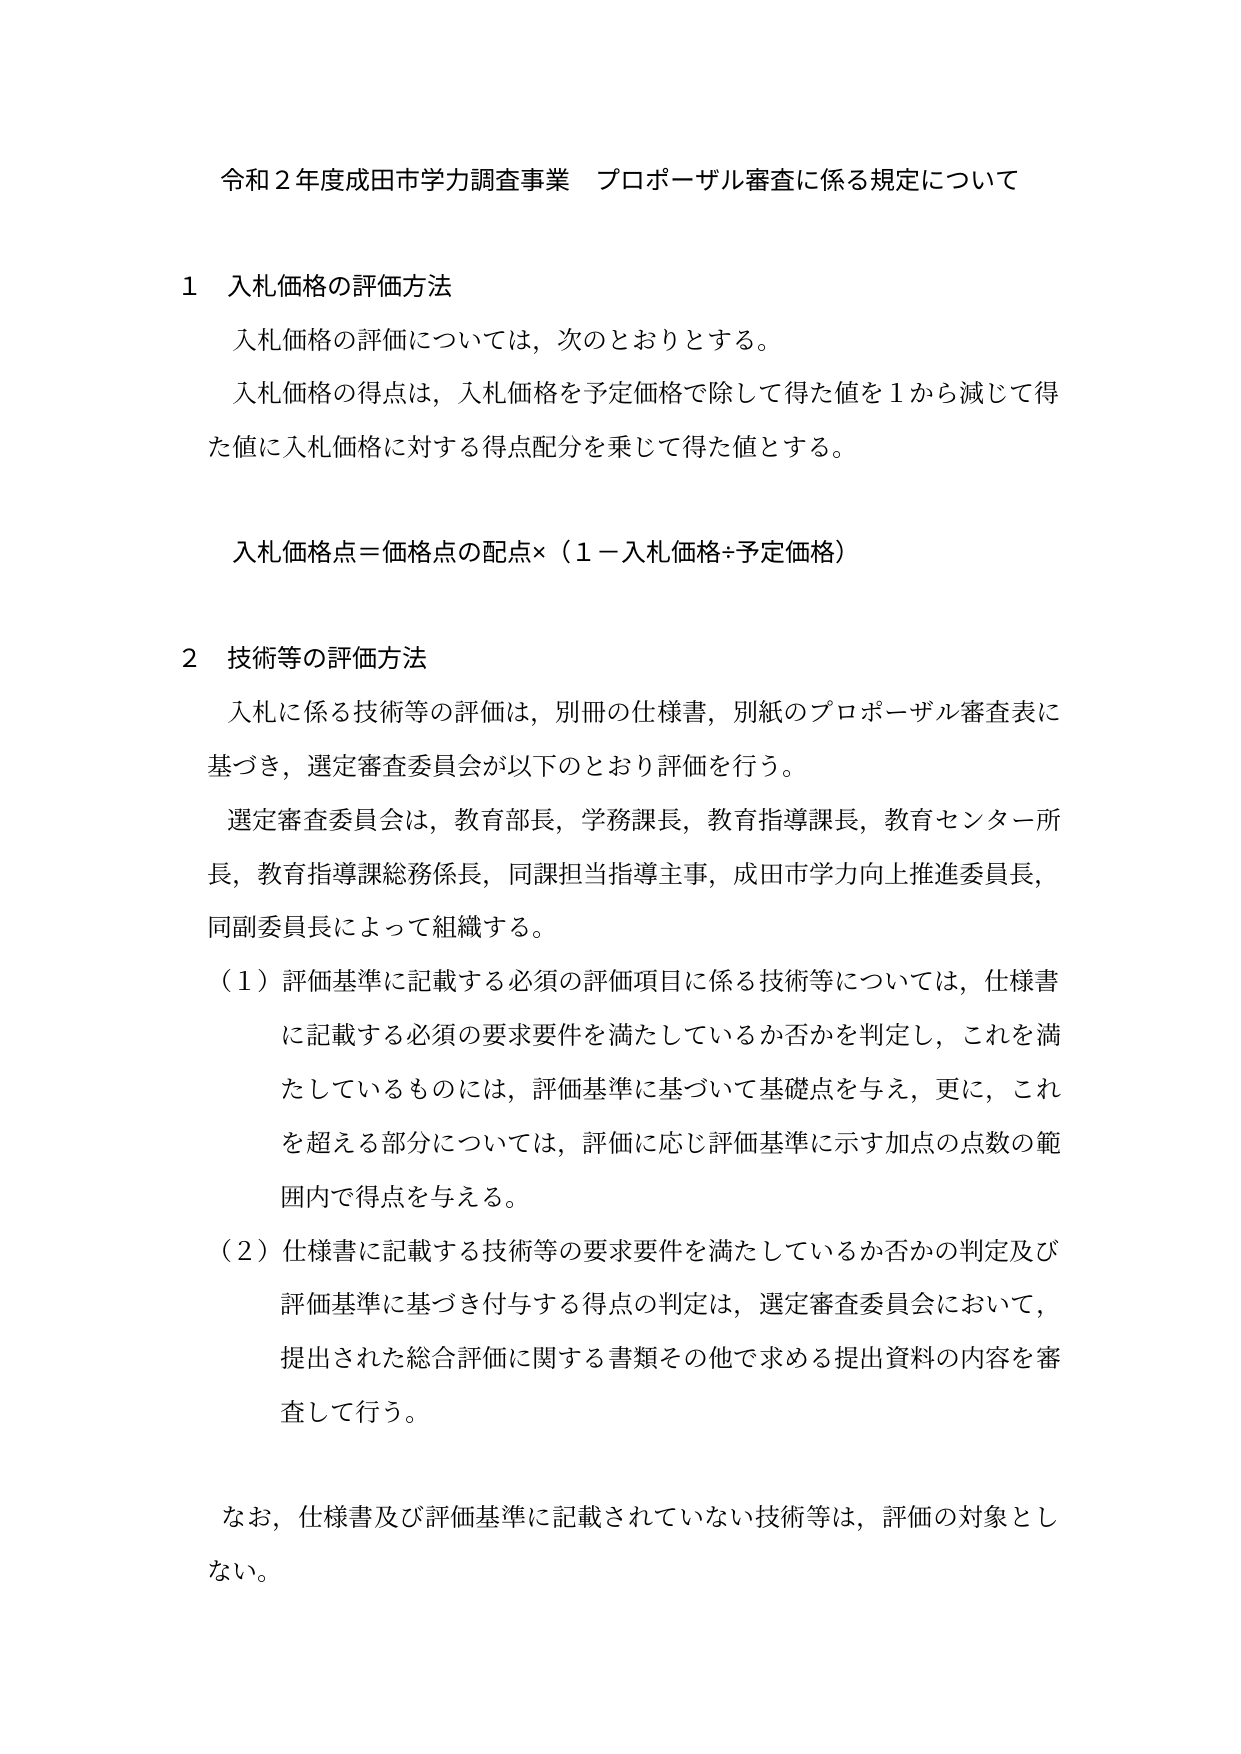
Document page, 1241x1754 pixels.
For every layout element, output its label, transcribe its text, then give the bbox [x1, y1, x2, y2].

text （１）評価基準に記載する必須の評価項目に係る技術等については，仕様書に記載する必須の要求要件を満たしているか否かを判定し，これを満たしているものには，評価基準に基づいて基礎点を与え，更に，これを超える部分については，評価に応じ評価基準に示す加点の点数の範囲内で得点を与える。 [207, 962, 1063, 1213]
text 令和２年度成田市学力調査事業 プロポーザル審査に係る規定について [177, 161, 1063, 197]
text なお，仕様書及び評価基準に記載されていない技術等は，評価の対象としない。 [207, 1498, 1063, 1587]
text 入札価格の評価については，次のとおりとする。 [207, 320, 1063, 356]
text （２）仕様書に記載する技術等の要求要件を満たしているか否かの判定及び評価基準に基づき付与する得点の判定は，選定審査委員会において，提出された総合評価に関する書類その他で求める提出資料の内容を審査して行う。 [207, 1231, 1063, 1429]
text 入札に係る技術等の評価は，別冊の仕様書，別紙のプロポーザル審査表に基づき，選定審査委員会が以下のとおり評価を行う。 [207, 693, 1063, 782]
text ２ 技術等の評価方法 [177, 638, 1063, 674]
text 選定審査委員会は，教育部長，学務課長，教育指導課長，教育センター所長，教育指導課総務係長，同課担当指導主事，成田市学力向上推進委員長，同副委員長によって組織する。 [207, 800, 1063, 944]
text 入札価格の得点は，入札価格を予定価格で除して得た値を１から減じて得た値に入札価格に対する得点配分を乗じて得た値とする。 [207, 374, 1063, 464]
text １ 入札価格の評価方法 [177, 266, 1063, 302]
text 入札価格点＝価格点の配点×（１－入札価格÷予定価格） [207, 533, 1063, 569]
